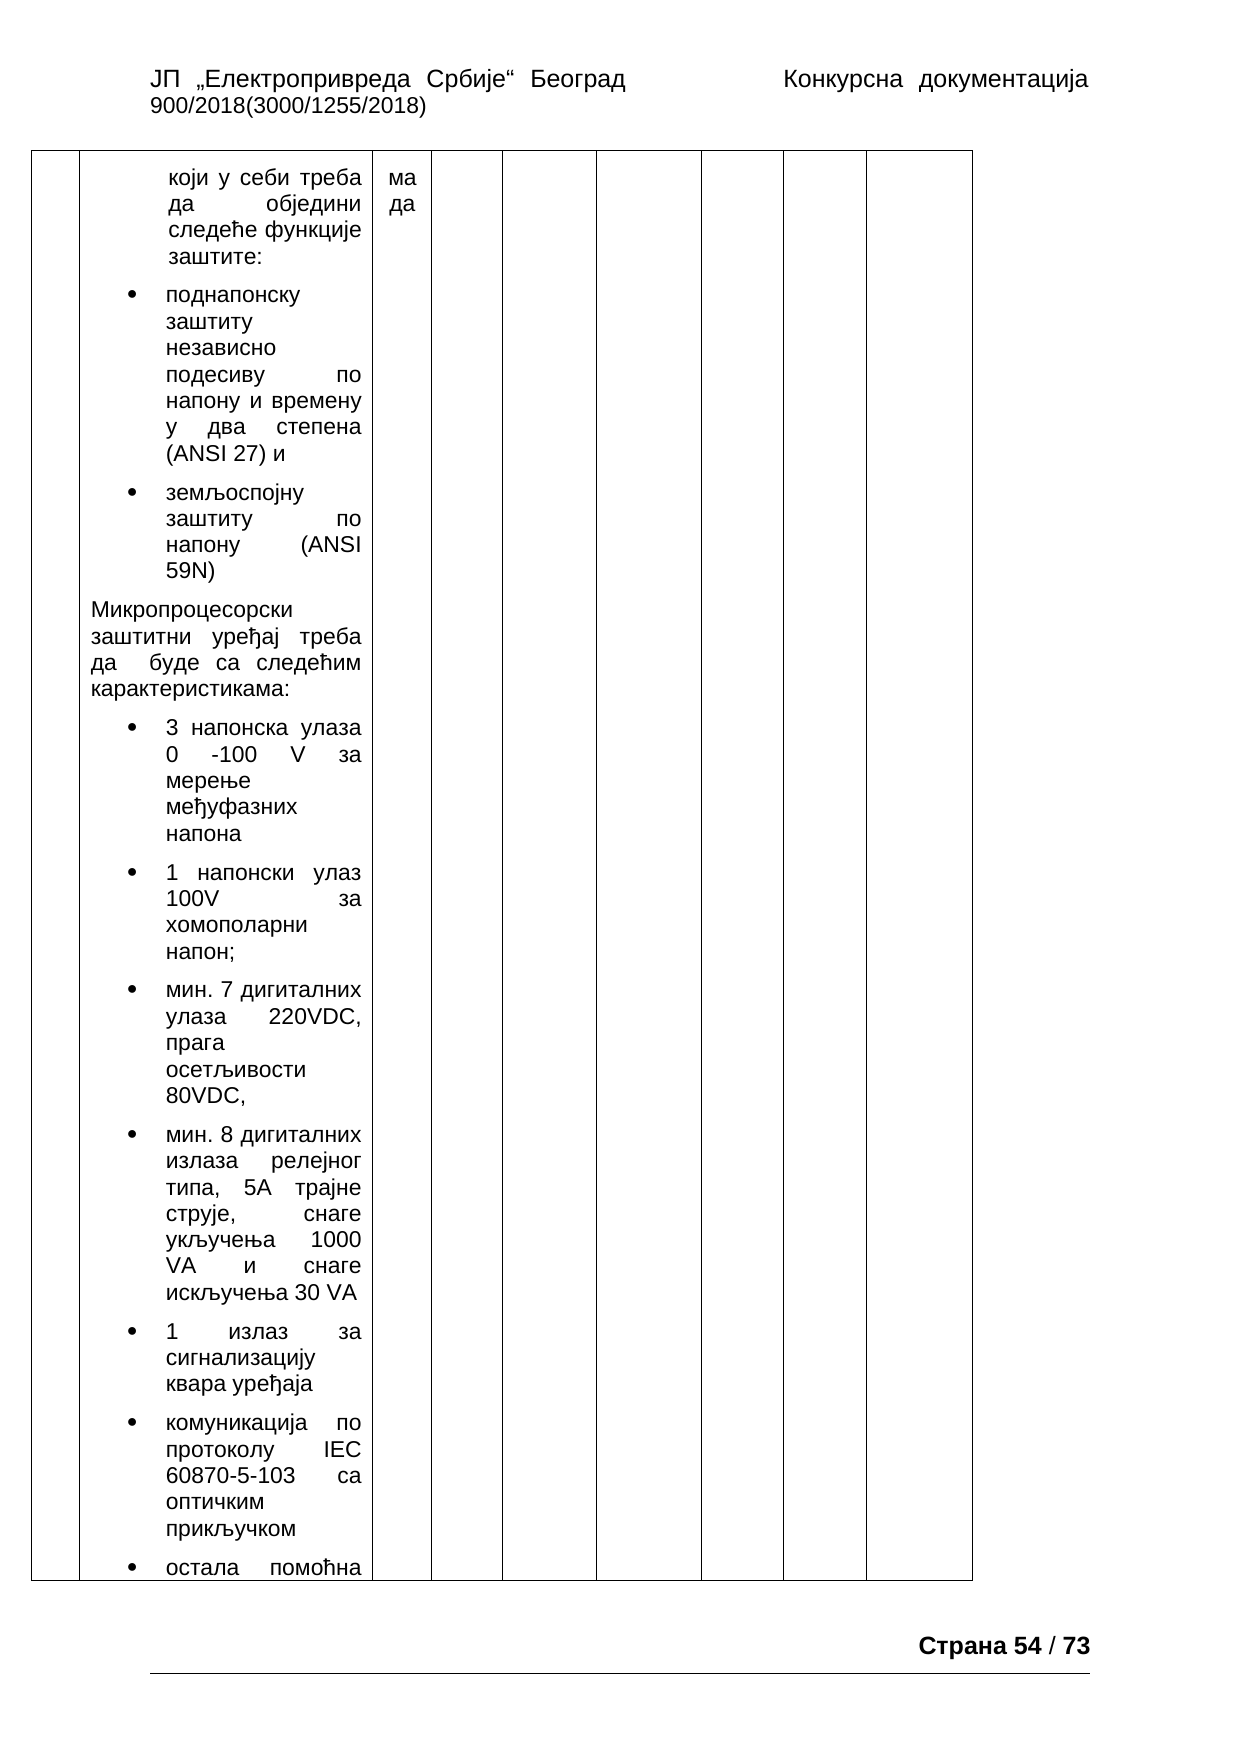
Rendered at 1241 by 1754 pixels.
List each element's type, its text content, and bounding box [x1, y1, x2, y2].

table_cell [702, 151, 783, 1580]
table_cell 8 [32, 151, 79, 1580]
table_cell 1 [432, 151, 502, 1580]
table_cell [784, 151, 866, 1580]
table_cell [80, 151, 372, 1580]
table_cell [503, 151, 596, 1580]
table_cell [867, 151, 972, 1580]
table_cell комада [373, 151, 431, 1580]
table_cell [597, 151, 701, 1580]
